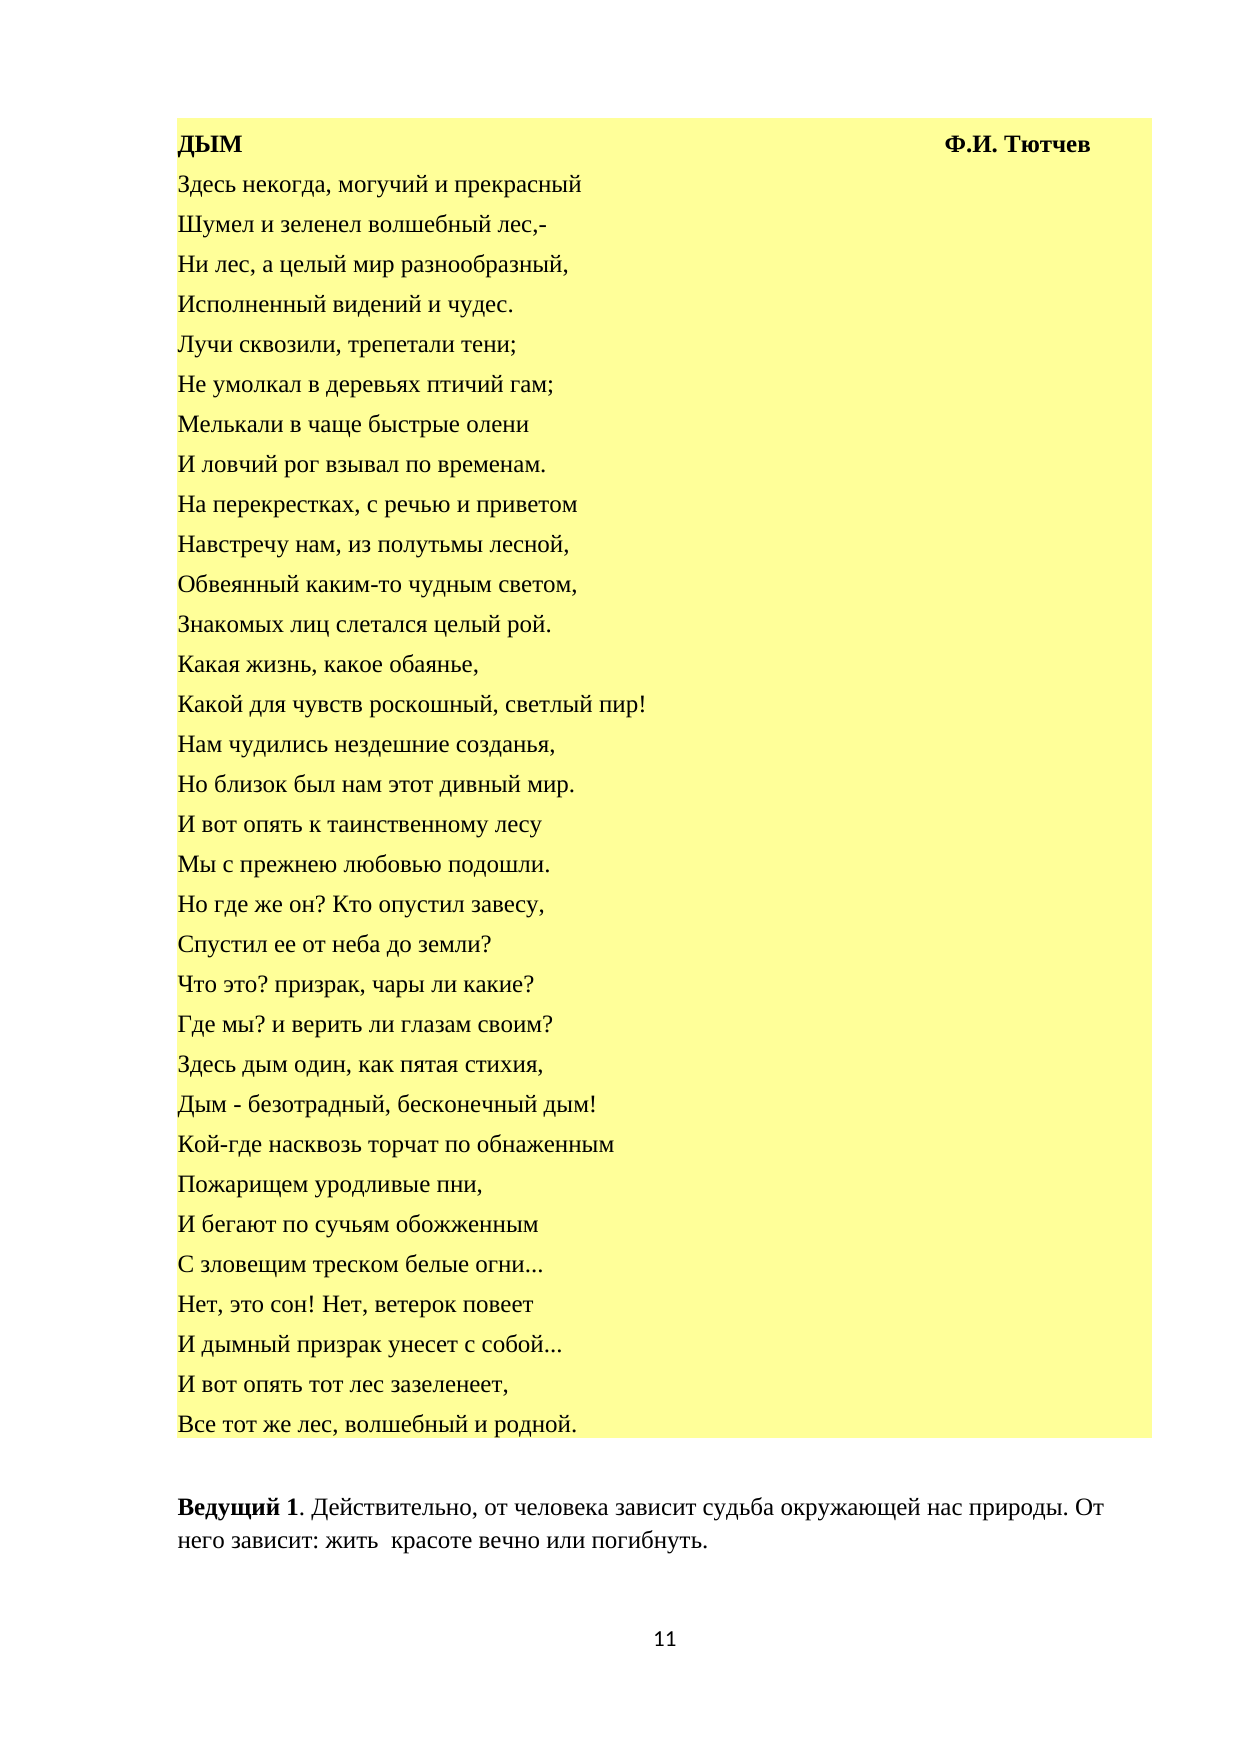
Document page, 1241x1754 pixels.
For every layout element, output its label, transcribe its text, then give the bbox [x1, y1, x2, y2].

text И вот опять к таинственному лесу Мы с прежнею любовью подошли. Но где же он? Кто опустил завесу, Спустил ее от неба до земли? [177, 798, 1152, 958]
text Какая жизнь, какое обаянье, Какой для чувств роскошный, светлый пир! Нам чудились нездешние созданья, Но близок был нам этот дивный мир. [177, 638, 1152, 798]
text Кой-где насквозь торчат по обнаженным Пожарищем уродливые пни, И бегают по сучьям обожженным С зловещим треском белые огни... [177, 1118, 1152, 1278]
text На перекрестках, с речью и приветом Навстречу нам, из полутьмы лесной, Обвеянный каким-то чудным светом, Знакомых лиц слетался целый рой. [177, 478, 1152, 638]
text Здесь некогда, могучий и прекрасный Шумел и зеленел волшебный лес,- Ни лес, а целый мир разнообразный, Исполненный видений и чудес. [177, 158, 1152, 318]
text Ведущий 1. Действительно, от человека зависит судьба окружающей нас природы. От него зависит: жить красоте вечно или погибнуть. [177, 1492, 1152, 1554]
text Лучи сквозили, трепетали тени; Не умолкал в деревьях птичий гам; Мелькали в чаще быстрые олени И ловчий рог взывал по временам. [177, 318, 1152, 478]
text Что это? призрак, чары ли какие? Где мы? и верить ли глазам своим? Здесь дым один, как пятая стихия, Дым - безотрадный, бесконечный дым! [177, 958, 1152, 1118]
text ДЫМ Ф.И. Тютчев [177, 118, 1152, 158]
text Нет, это сон! Нет, ветерок повеет И дымный призрак унесет с собой... И вот опять тот лес зазеленеет, Все тот же лес, волшебный и родной. [177, 1278, 1152, 1438]
